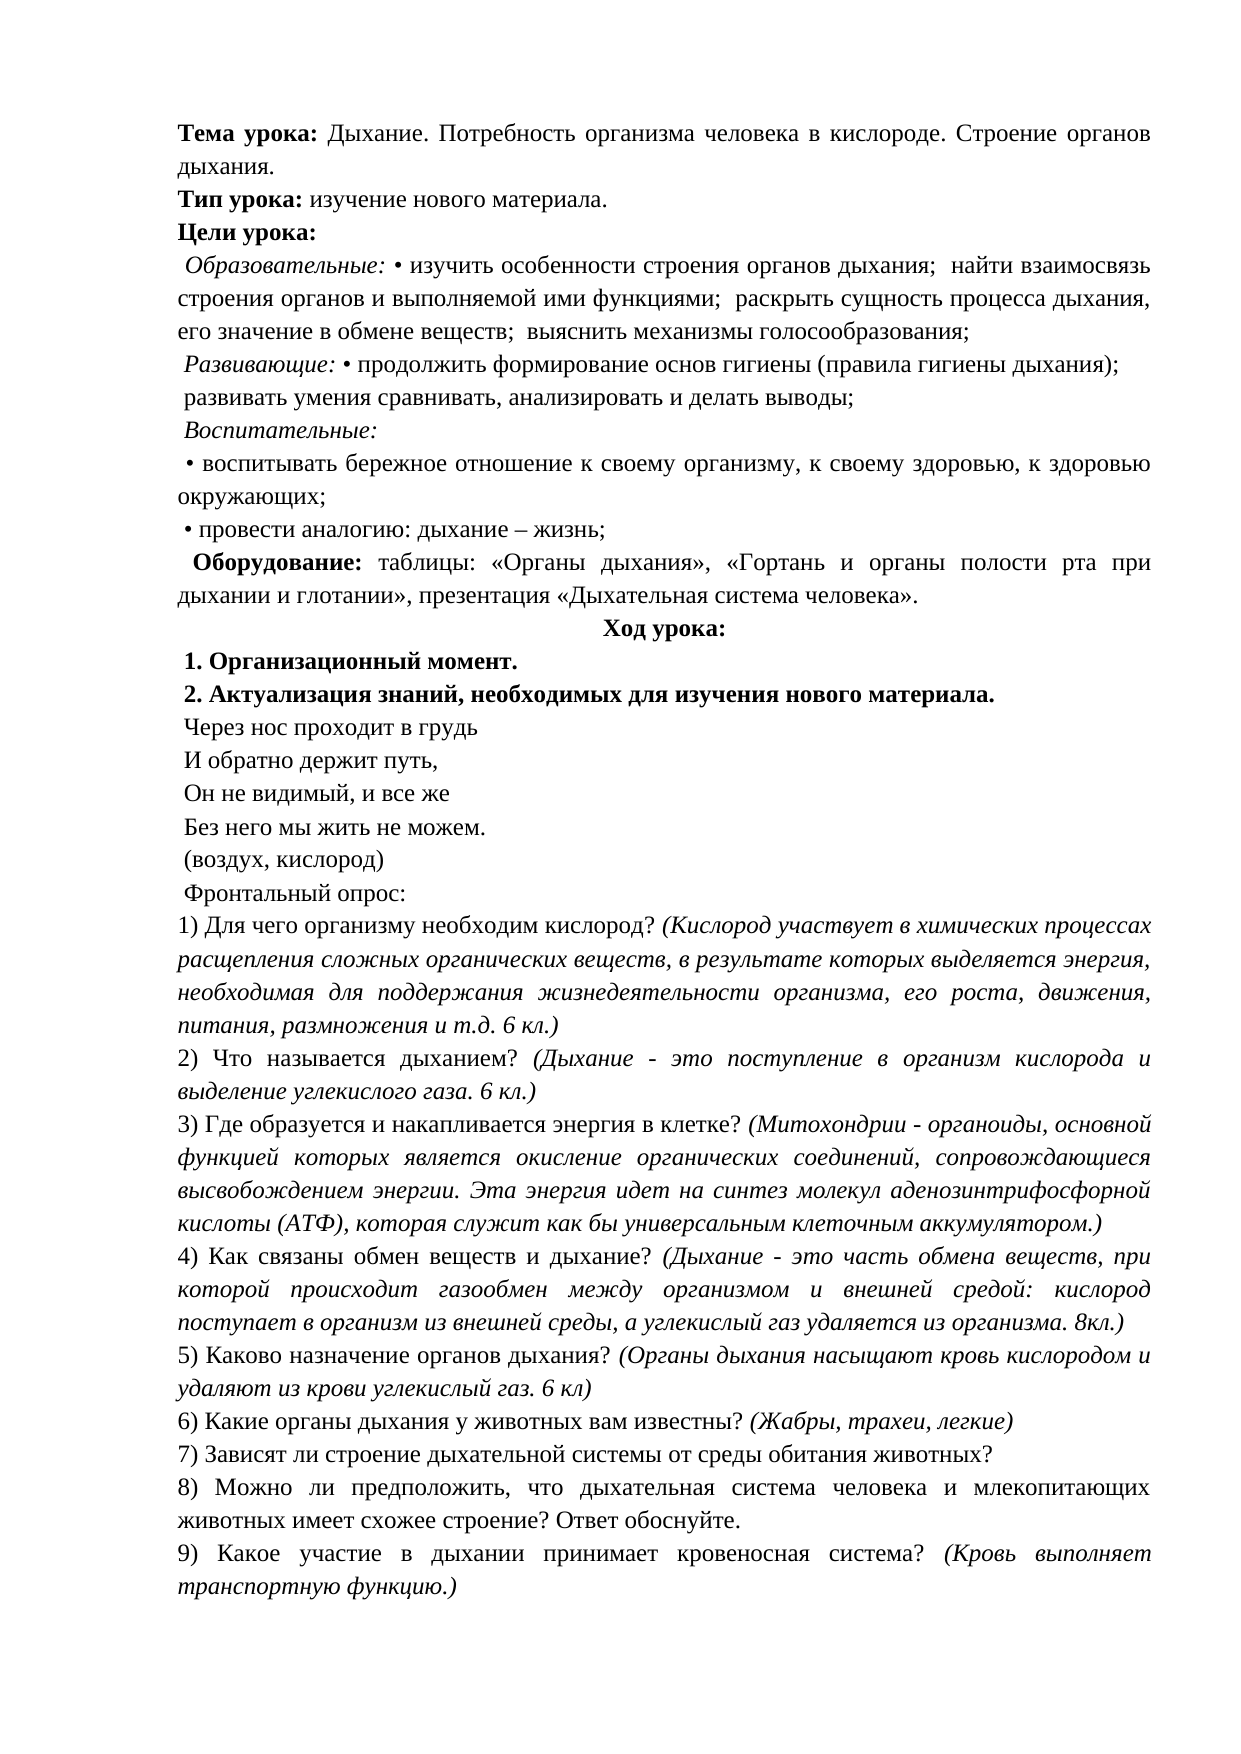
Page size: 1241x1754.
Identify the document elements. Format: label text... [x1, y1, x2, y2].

text И обратно держит путь, [177, 746, 1152, 774]
text Фронтальный опрос: [177, 878, 1152, 906]
text 2. Актуализация знаний, необходимых для изучения нового материала. [177, 679, 1152, 708]
text Без него мы жить не можем. [177, 812, 1152, 840]
text Ход урока: [177, 613, 1152, 642]
text Тема урока: Дыхание. Потребность организма человека в кислороде. Строение органов дыхания. [177, 118, 1152, 180]
text развивать умения сравнивать, анализировать и делать выводы; [177, 382, 1152, 411]
text Воспитательные: [177, 415, 1152, 444]
text Тип урока: изучение нового материала. [177, 184, 1152, 213]
text Он не видимый, и все же [177, 778, 1152, 807]
text 3) Где образуется и накапливается энергия в клетке? (Митохондрии - органоиды, основной функцией которых является окисление органических соединений, сопровождающиеся высвобождением энергии. Эта энергия идет на синтез молекул аденозинтрифосфорной кислоты (АТФ), которая служит как бы универсальным клеточным аккумулятором.) [177, 1109, 1152, 1237]
text (воздух, кислород) [177, 844, 1152, 873]
text 4) Как связаны обмен веществ и дыхание? (Дыхание - это часть обмена веществ, при которой происходит газообмен между организмом и внешней средой: кислород поступает в организм из внешней среды, а углекислый газ удаляется из организма. 8кл.) [177, 1241, 1152, 1336]
text Развивающие: • продолжить формирование основ гигиены (правила гигиены дыхания); [177, 349, 1152, 378]
text Оборудование: таблицы: «Органы дыхания», «Гортань и органы полости рта при дыхании и глотании», презентация «Дыхательная система человека». [177, 547, 1152, 609]
text 7) Зависят ли строение дыхательной системы от среды обитания животных? [177, 1439, 1152, 1468]
text 8) Можно ли предположить, что дыхательная система человека и млекопитающих животных имеет схожее строение? Ответ обоснуйте. [177, 1472, 1152, 1534]
text Через нос проходит в грудь [177, 712, 1152, 741]
text 1) Для чего организму необходим кислород? (Кислород участвует в химических процессах расщепления сложных органических веществ, в результате которых выделяется энергия, необходимая для поддержания жизнедеятельности организма, его роста, движения, питания, размножения и т.д. 6 кл.) [177, 911, 1152, 1038]
text 5) Каково назначение органов дыхания? (Органы дыхания насыщают кровь кислородом и удаляют из крови углекислый газ. 6 кл) [177, 1340, 1152, 1402]
text 9) Какое участие в дыхании принимает кровеносная система? (Кровь выполняет транспортную функцию.) [177, 1538, 1152, 1600]
text Образовательные: • изучить особенности строения органов дыхания; найти взаимосвязь строения органов и выполняемой ими функциями; раскрыть сущность процесса дыхания, его значение в обмене веществ; выяснить механизмы голосообразования; [177, 250, 1152, 345]
text 6) Какие органы дыхания у животных вам известны? (Жабры, трахеи, легкие) [177, 1406, 1152, 1435]
text 1. Организационный момент. [177, 646, 1152, 675]
text • воспитывать бережное отношение к своему организму, к своему здоровью, к здоровью окружающих; [177, 448, 1152, 510]
text 2) Что называется дыханием? (Дыхание - это поступление в организм кислорода и выделение углекислого газа. 6 кл.) [177, 1043, 1152, 1104]
text Цели урока: [177, 217, 1152, 246]
text • провести аналогию: дыхание – жизнь; [177, 514, 1152, 543]
